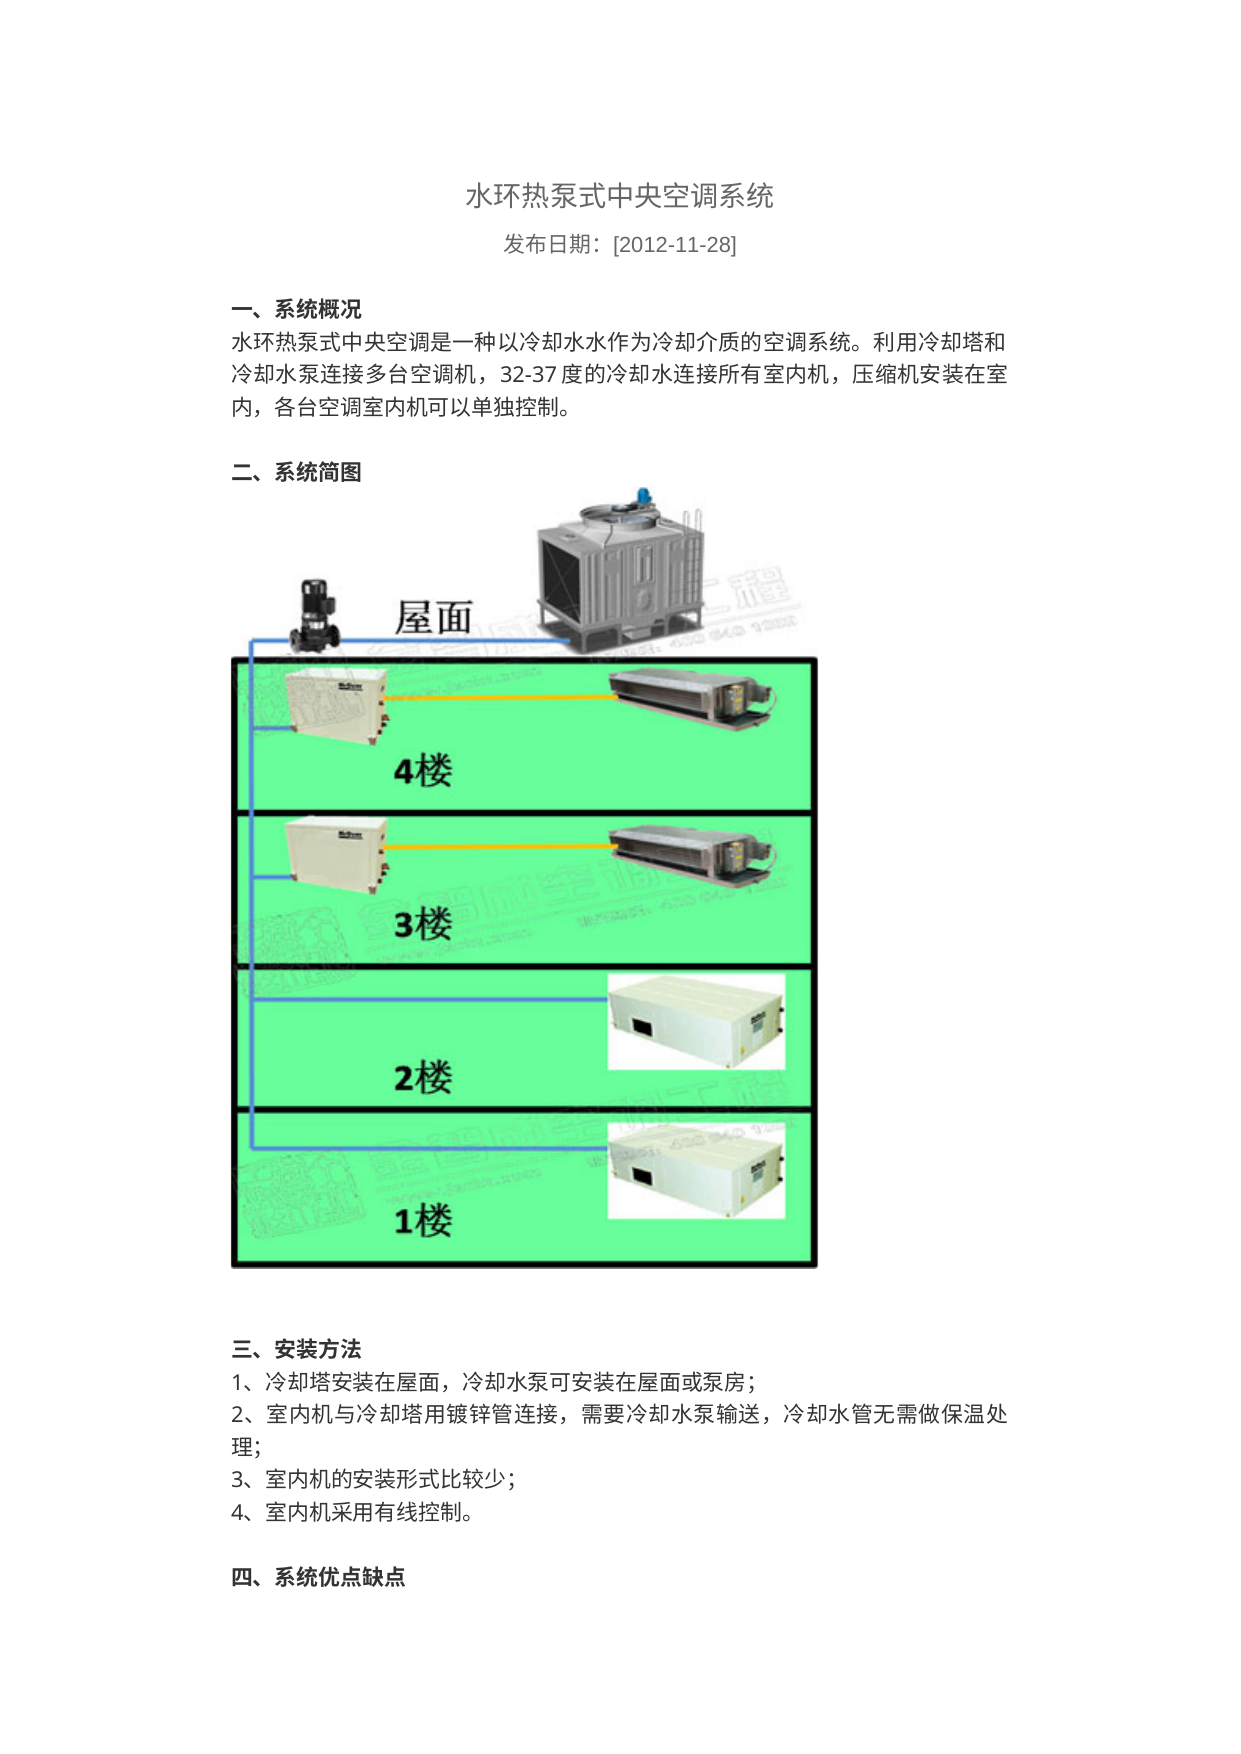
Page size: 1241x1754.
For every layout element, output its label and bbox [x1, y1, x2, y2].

picture [230, 487, 819, 1269]
table_cell [231, 292, 1009, 1592]
table_header [231, 162, 1009, 292]
